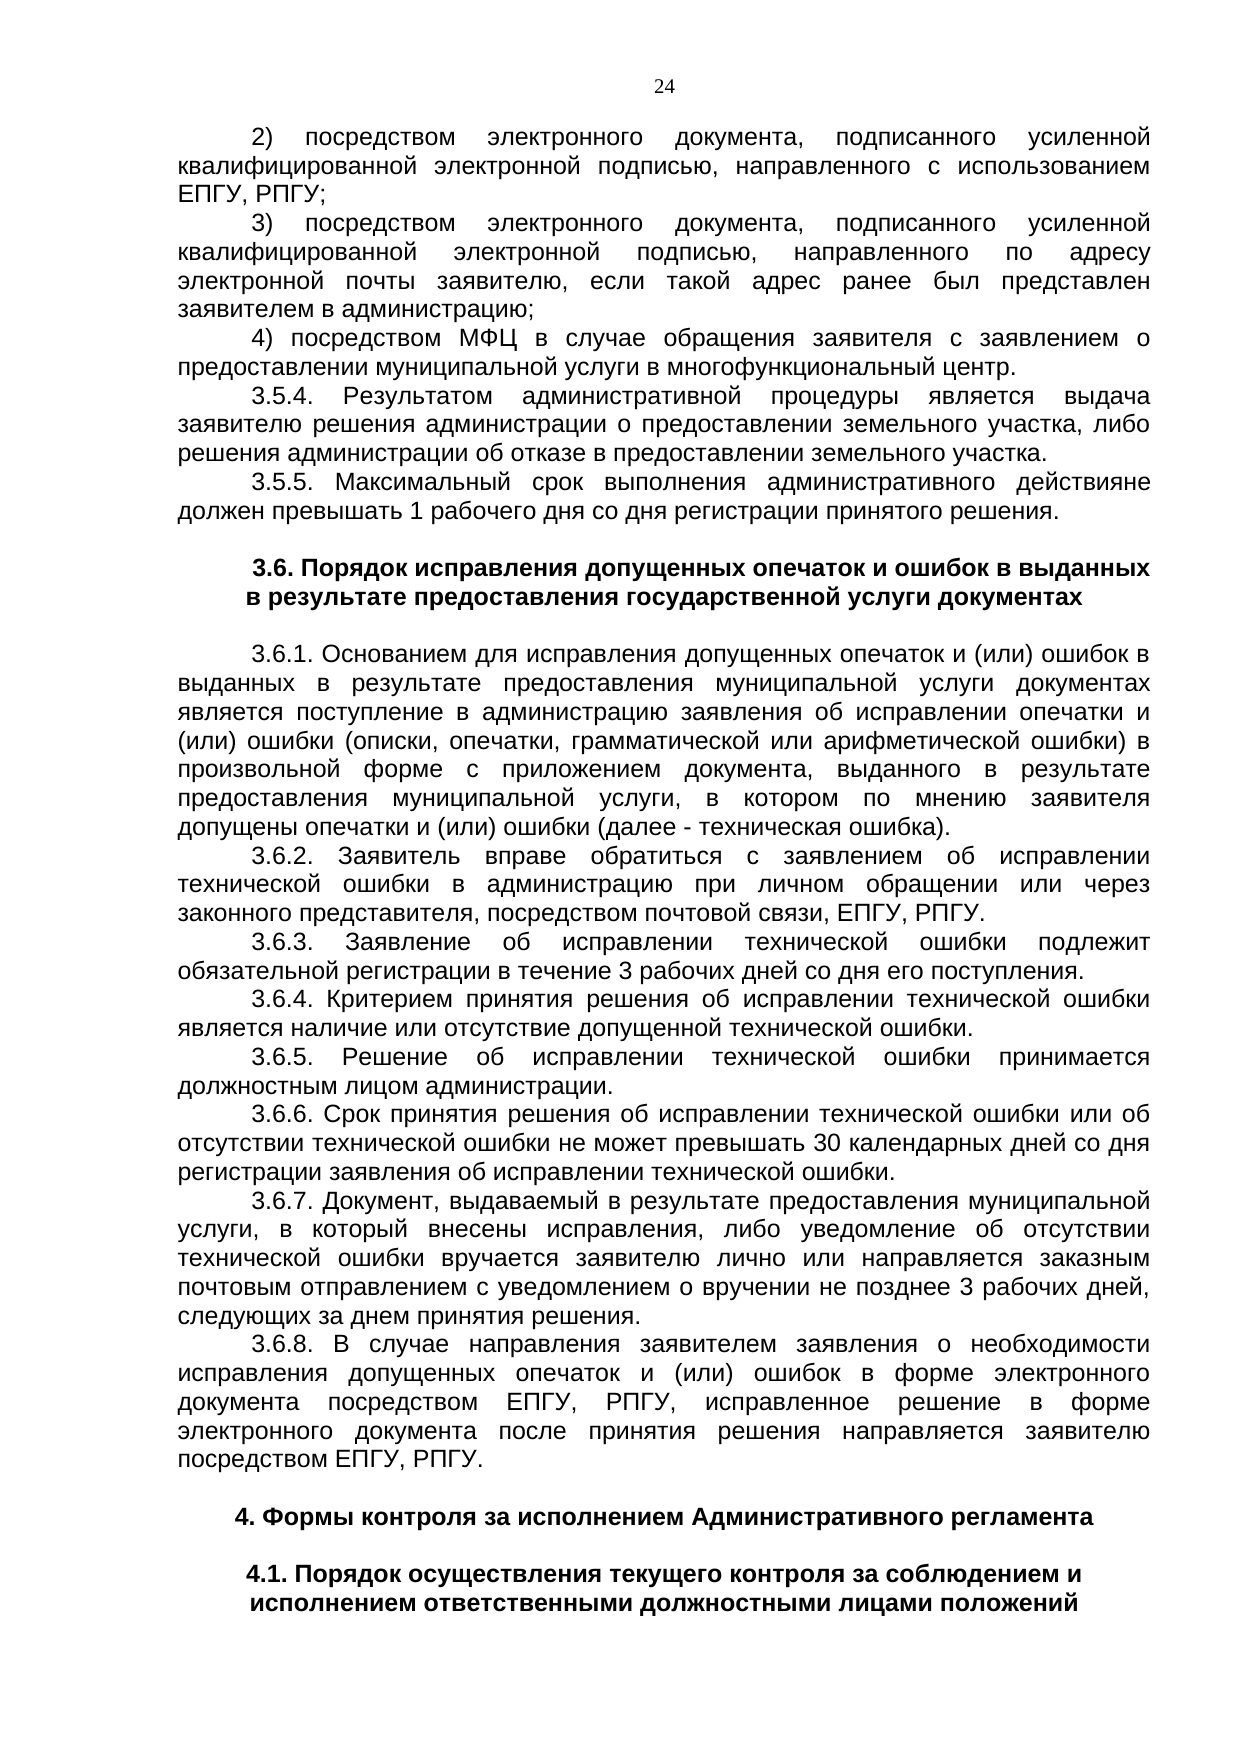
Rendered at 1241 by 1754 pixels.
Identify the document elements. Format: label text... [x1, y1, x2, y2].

text 3.5.4. Результатом административной процедуры является выдача заявителю решения администрации о предоставлении земельного участка, либо решения администрации об отказе в предоставлении земельного участка. [177, 381, 1152, 467]
text 4. Формы контроля за исполнением Административного регламента [177, 1502, 1152, 1531]
text 2) посредством электронного документа, подписанного усиленной квалифицированной электронной подписью, направленного с использованием ЕПГУ, РПГУ; [177, 122, 1152, 208]
text 3.6.2. Заявитель вправе обратиться с заявлением об исправлении технической ошибки в администрацию при личном обращении или через законного представителя, посредством почтовой связи, ЕПГУ, РПГУ. [177, 841, 1152, 927]
text 3.6.6. Срок принятия решения об исправлении технической ошибки или об отсутствии технической ошибки не может превышать 30 календарных дней со дня регистрации заявления об исправлении технической ошибки. [177, 1099, 1152, 1186]
text 4) посредством МФЦ в случае обращения заявителя с заявлением о предоставлении муниципальной услуги в многофункциональный центр. [177, 323, 1152, 381]
text 3.6.1. Основанием для исправления допущенных опечаток и (или) ошибок в выданных в результате предоставления муниципальной услуги документах является поступление в администрацию заявления об исправлении опечатки и (или) ошибки (описки, опечатки, грамматической или арифметической ошибки) в произвольной форме с приложением документа, выданного в результате предоставления муниципальной услуги, в котором по мнению заявителя допущены опечатки и (или) ошибки (далее - техническая ошибка). [177, 639, 1152, 841]
text 3.6. Порядок исправления допущенных опечаток и ошибок в выданных в результате предоставления государственной услуги документах [177, 553, 1152, 611]
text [177, 1559, 1152, 1617]
text 3.6.5. Решение об исправлении технической ошибки принимается должностным лицом администрации. [177, 1042, 1152, 1099]
text 3.6.3. Заявление об исправлении технической ошибки подлежит обязательной регистрации в течение 3 рабочих дней со дня его поступления. [177, 927, 1152, 984]
text 3) посредством электронного документа, подписанного усиленной квалифицированной электронной подписью, направленного по адресу электронной почты заявителю, если такой адрес ранее был представлен заявителем в администрацию; [177, 208, 1152, 323]
text 3.6.7. Документ, выдаваемый в результате предоставления муниципальной услуги, в который внесены исправления, либо уведомление об отсутствии технической ошибки вручается заявителю лично или направляется заказным почтовым отправлением с уведомлением о вручении не позднее 3 рабочих дней, следующих за днем принятия решения. [177, 1186, 1152, 1329]
text 3.6.8. В случае направления заявителем заявления о необходимости исправления допущенных опечаток и (или) ошибок в форме электронного документа посредством ЕПГУ, РПГУ, исправленное решение в форме электронного документа после принятия решения направляется заявителю посредством ЕПГУ, РПГУ. [177, 1329, 1152, 1473]
text 3.6.4. Критерием принятия решения об исправлении технической ошибки является наличие или отсутствие допущенной технической ошибки. [177, 984, 1152, 1042]
text 3.5.5. Максимальный срок выполнения административного действияне должен превышать 1 рабочего дня со дня регистрации принятого решения. [177, 467, 1152, 524]
